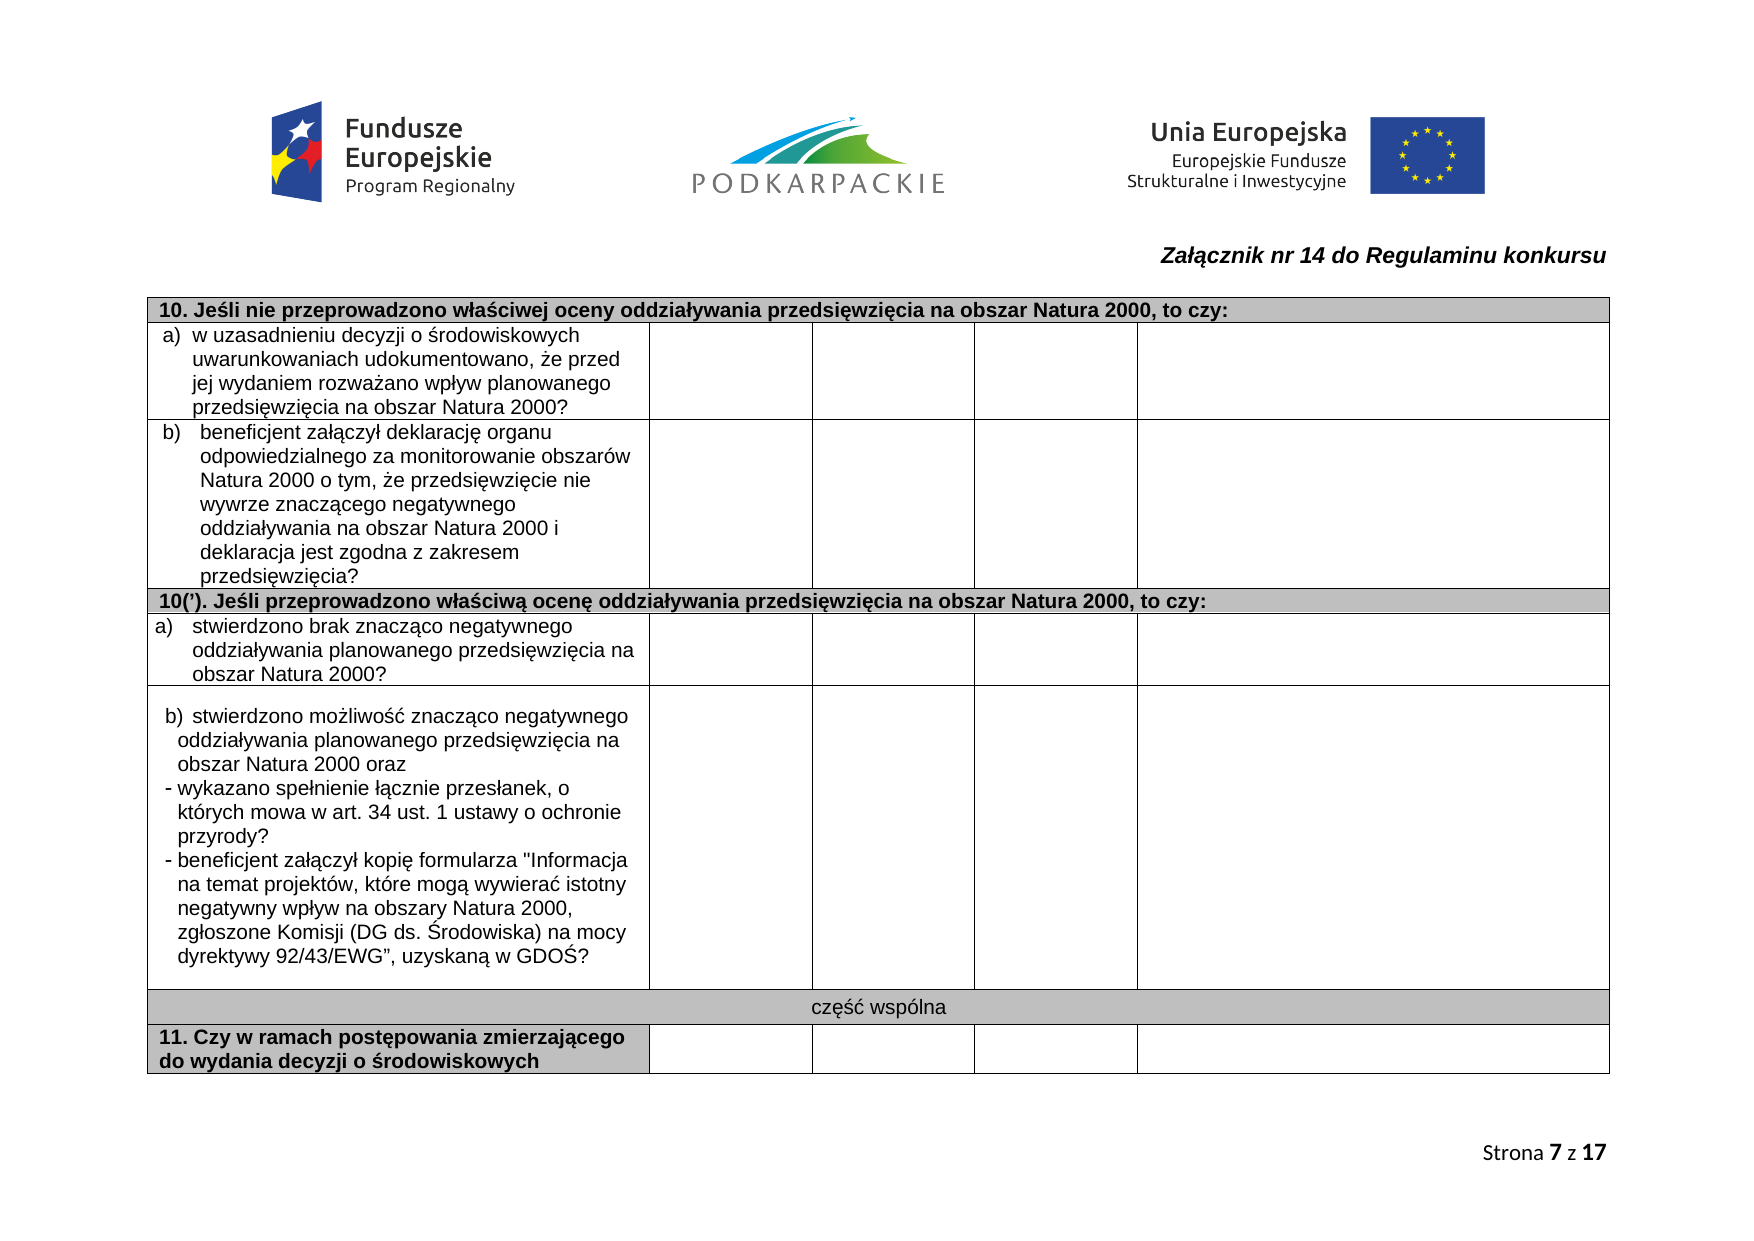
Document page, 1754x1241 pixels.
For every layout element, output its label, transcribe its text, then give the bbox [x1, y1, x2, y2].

table_cell [650, 420, 812, 587]
table_cell [813, 1025, 974, 1073]
table_cell [975, 323, 1137, 419]
table_cell [650, 1025, 812, 1073]
table_cell [813, 323, 974, 419]
table_cell 10(’). Jeśli przeprowadzono właściwą ocenę oddziaływania przedsięwzięcia na obszar Natura 2000, to czy: [148, 589, 1609, 612]
table_cell [975, 420, 1137, 587]
table_cell stwierdzono brak znacząco negatywnego oddziaływania planowanego przedsięwzięcia na obszar Natura 2000? [148, 614, 649, 685]
table_cell [650, 686, 812, 989]
table_cell beneficjent załączył deklarację organu odpowiedzialnego za monitorowanie obszarów Natura 2000 o tym, że przedsięwzięcie nie wywrze znaczącego negatywnego oddziaływania na obszar Natura 2000 i deklaracja jest zgodna z zakresem przedsięwzięcia? [148, 420, 649, 587]
table_cell stwierdzono możliwość znacząco negatywnego oddziaływania planowanego przedsięwzięcia na obszar Natura 2000 oraz wykazano spełnienie łącznie przesłanek, o których mowa w art. 34 ust. 1 ustawy o ochronie przyrody? beneficjent załączył kopię formularza "Informacja na temat projektów, które mogą wywierać istotny negatywny wpływ na obszary Natura 2000, zgłoszone Komisji (DG ds. Środowiska) na mocy dyrektywy 92/43/EWG”, uzyskaną w GDOŚ? [148, 686, 649, 989]
table_cell w uzasadnieniu decyzji o środowiskowych uwarunkowaniach udokumentowano, że przed jej wydaniem rozważano wpływ planowanego przedsięwzięcia na obszar Natura 2000? [148, 323, 649, 419]
table_cell [1138, 420, 1609, 587]
table_cell [813, 420, 974, 587]
table_cell [813, 686, 974, 989]
table_cell [1138, 614, 1609, 685]
table_cell [975, 1025, 1137, 1073]
table_cell [975, 614, 1137, 685]
table_cell 11. Czy w ramach postępowania zmierzającego do wydania decyzji o środowiskowych uwarunkowaniach oceniono efekty skumulowane? [148, 1025, 649, 1073]
picture [228, 73, 1526, 243]
table_cell 10. Jeśli nie przeprowadzono właściwej oceny oddziaływania przedsięwzięcia na obszar Natura 2000, to czy: [148, 298, 1609, 322]
table_cell [813, 614, 974, 685]
table_cell [1138, 323, 1609, 419]
table_cell [650, 323, 812, 419]
table_cell część wspólna [148, 990, 1609, 1024]
table_cell [975, 686, 1137, 989]
table_cell [1138, 1025, 1609, 1073]
table_cell [1138, 686, 1609, 989]
table_cell [650, 614, 812, 685]
